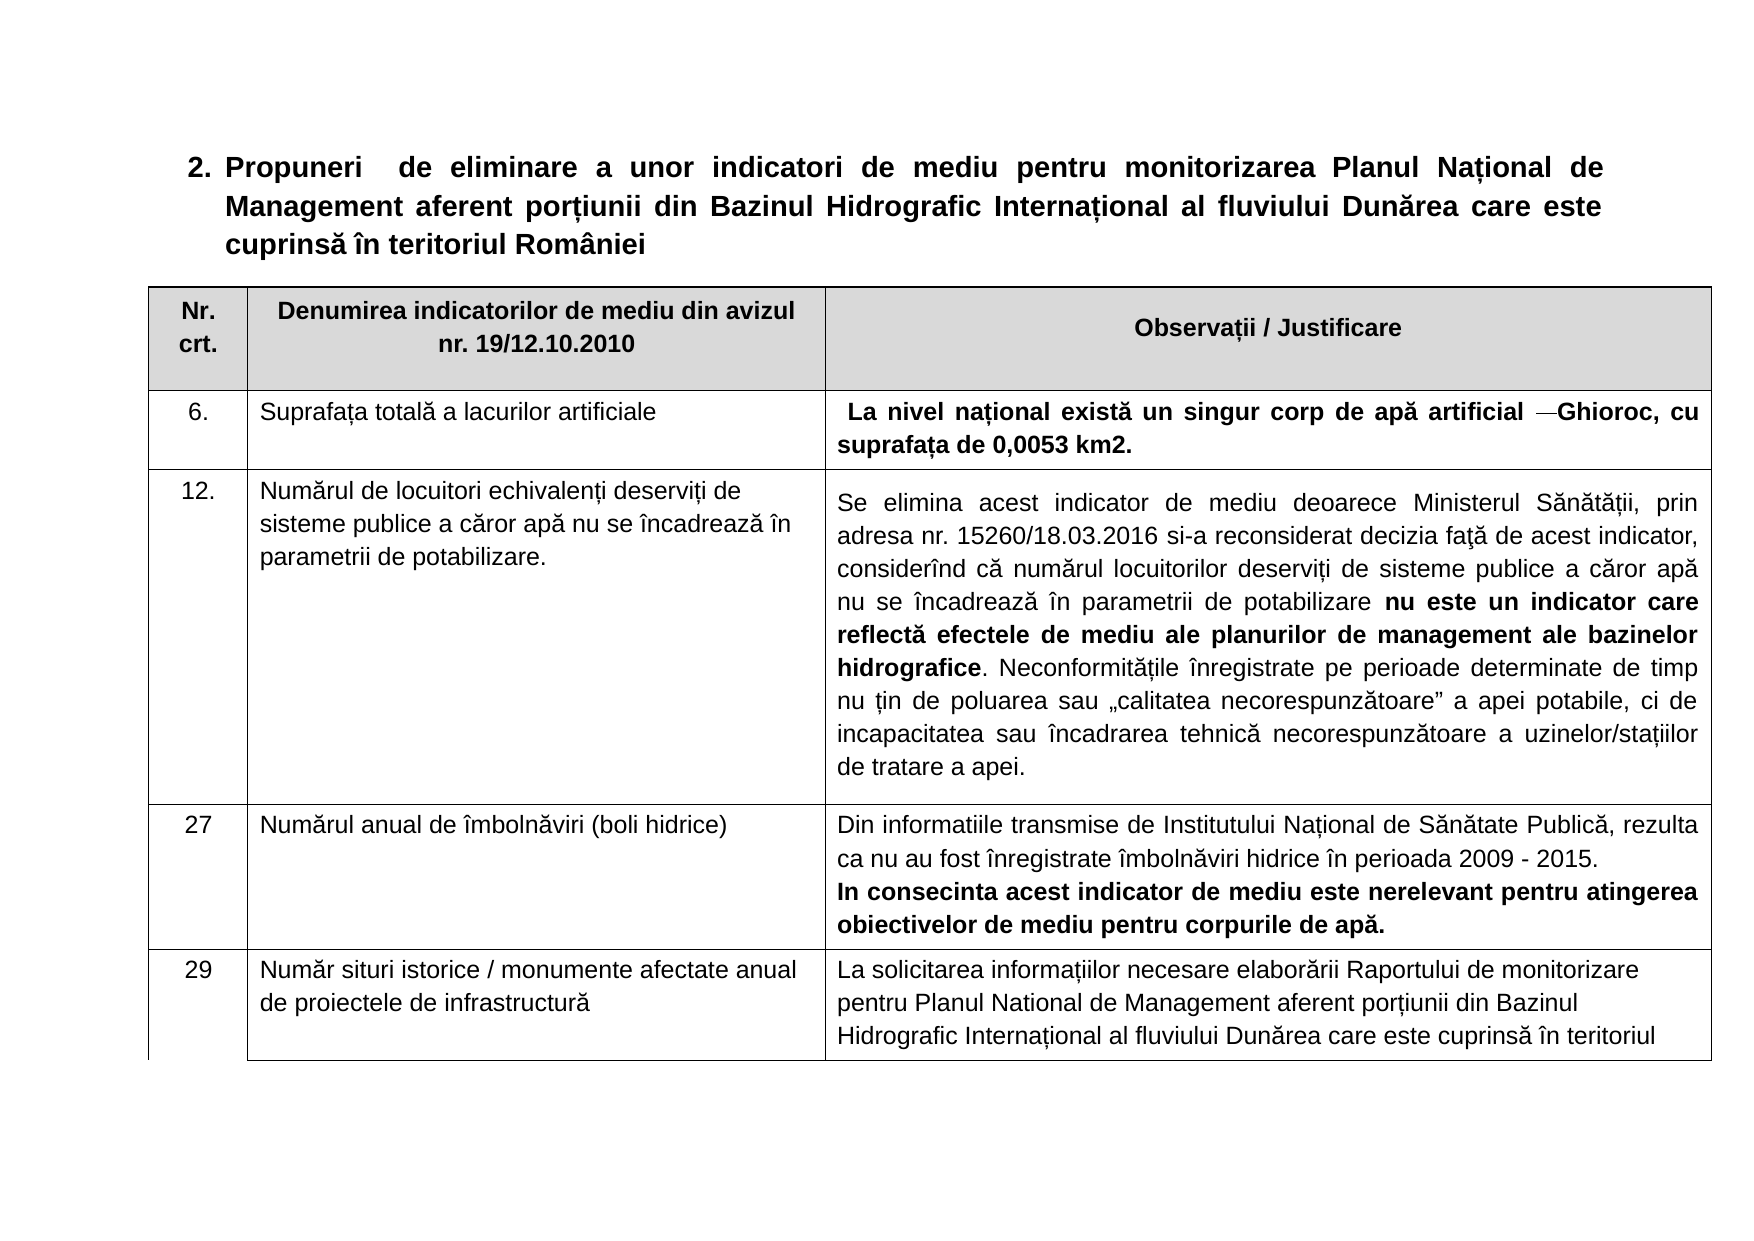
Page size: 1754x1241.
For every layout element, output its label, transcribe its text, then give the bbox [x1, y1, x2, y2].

table_cell 29 [149, 950, 247, 1060]
table_cell Din informatiile transmise de Institutului Național de Sănătate Publică, rezulta ca nu au fost înregistrate îmbolnăviri hidrice în perioada 2009 - 2015. In consecinta acest indicator de mediu este nerelevant pentru atingerea obiectivelor de mediu pentru corpurile de apă. [826, 805, 1711, 948]
table_cell Numărul de locuitori echivalenți deserviți de sisteme publice a căror apă nu se încadrează în parametrii de potabilizare. [248, 470, 825, 804]
table_cell La nivel național există un singur corp de apă artificial Ghioroc, cu suprafața de 0,0053 km2. [826, 391, 1711, 469]
table_cell Numărul anual de îmbolnăviri (boli hidrice) [248, 805, 825, 948]
table_header Observații / Justificare [826, 288, 1711, 390]
table_cell Număr situri istorice / monumente afectate anual de proiectele de infrastructură [248, 950, 825, 1060]
table_header Nr. crt. [149, 288, 247, 390]
table_cell 6. [149, 391, 247, 469]
table_header Denumirea indicatorilor de mediu din avizul nr. 19/12.10.2010 [248, 288, 825, 390]
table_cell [826, 950, 1711, 1060]
table_cell Se elimina acest indicator de mediu deoarece Ministerul Sănătății, prin adresa nr. 15260/18.03.2016 si-a reconsiderat decizia faţă de acest indicator, considerînd că numărul locuitorilor deserviți de sisteme publice a căror apă nu se încadrează în parametrii de potabilizare nu este un indicator care reflectă efectele de mediu ale planurilor de management ale bazinelor hidrografice. Neconformitățile înregistrate pe perioade determinate de timp nu țin de poluarea sau „calitatea necorespunzătoare” a apei potabile, ci de incapacitatea sau încadrarea tehnică necorespunzătoare a uzinelor/stațiilor de tratare a apei. [826, 470, 1711, 804]
table_cell 27 [149, 805, 247, 948]
list Propuneri de eliminare a unor indicatori de mediu pentru monitorizarea Planul Național de Management aferent porțiunii din Bazinul Hidrografic Internațional al fluviului Dunărea care este cuprinsă în teritoriul României [187, 150, 1604, 261]
table_cell Suprafața totală a lacurilor artificiale [248, 391, 825, 469]
table_cell 12. [149, 470, 247, 804]
